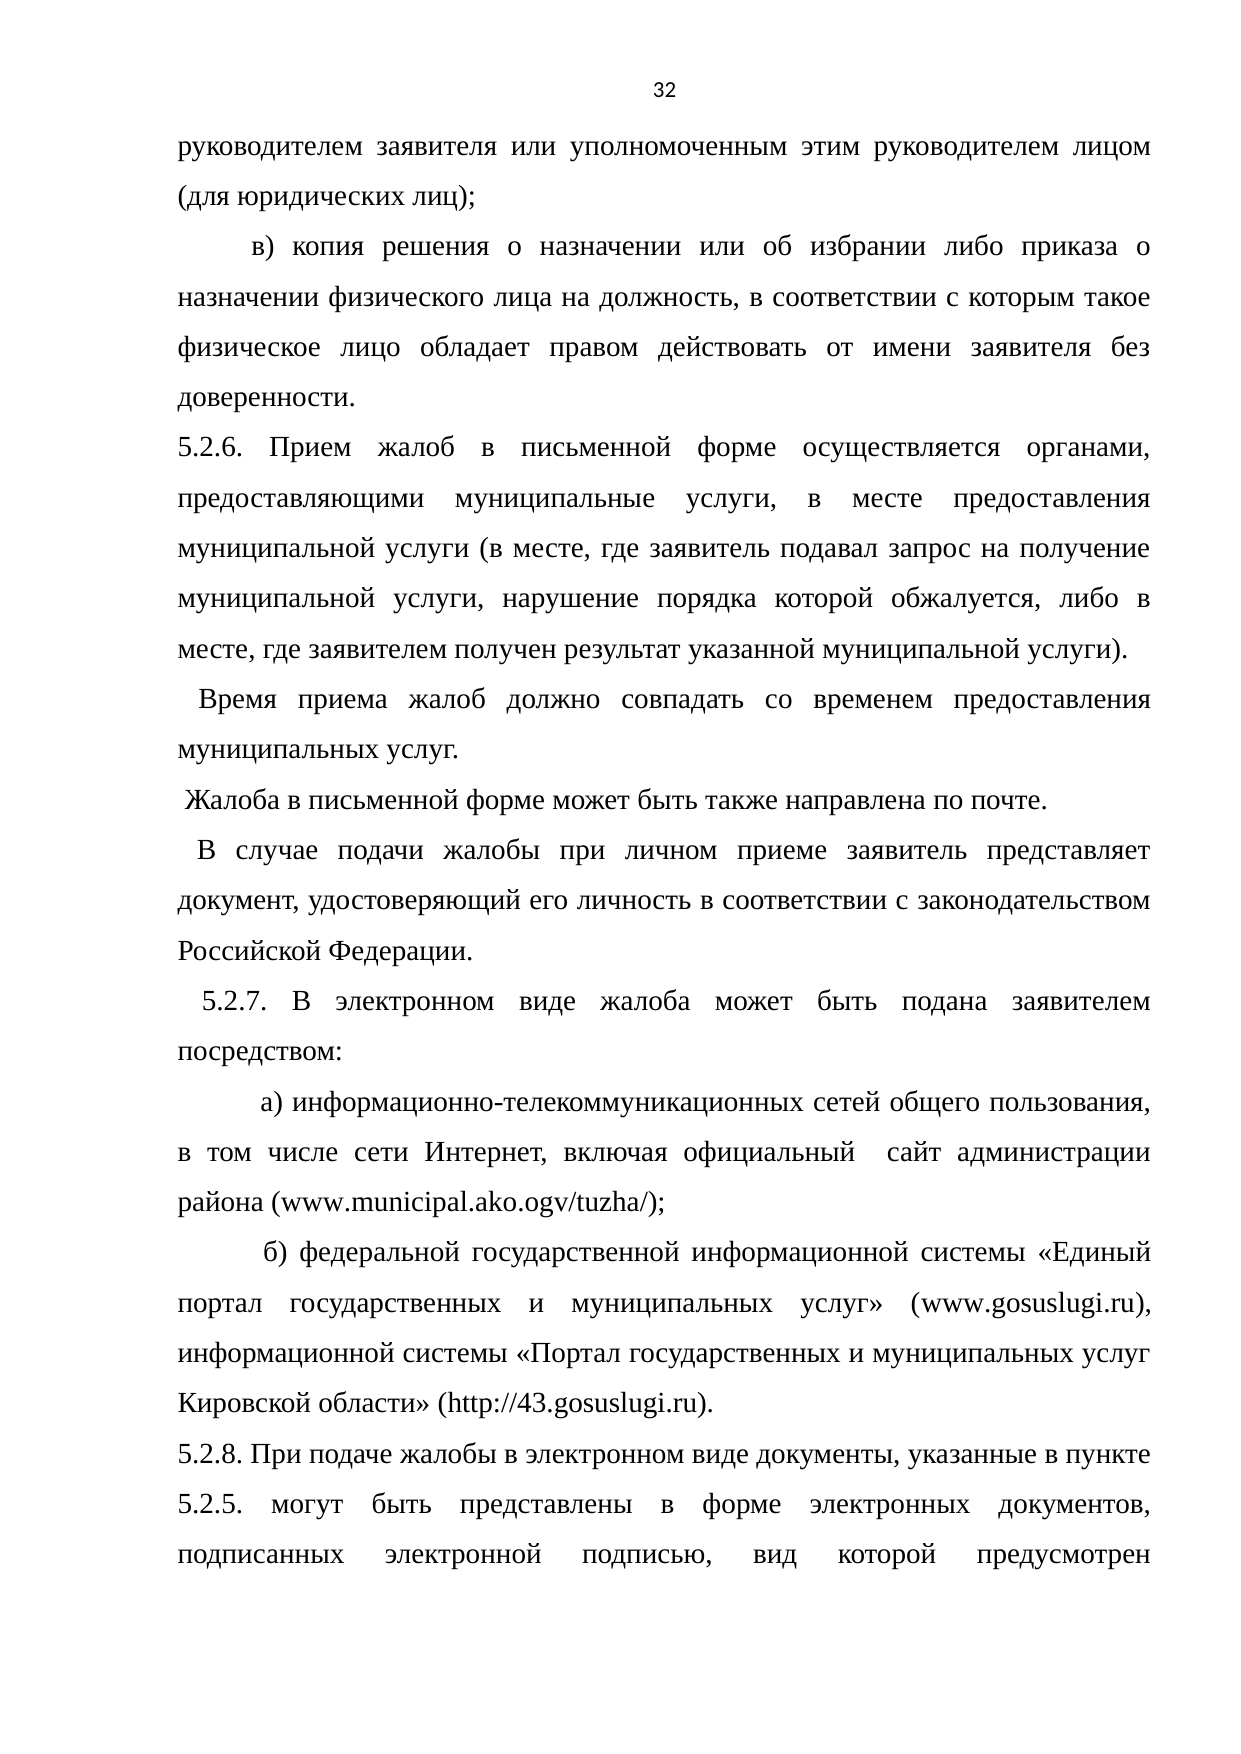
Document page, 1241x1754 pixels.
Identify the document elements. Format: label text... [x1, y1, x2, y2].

text б) федеральной государственной информационной системы «Единый портал государственных и муниципальных услуг» (www.gosuslugi.ru), информационной системы «Портал государственных и муниципальных услуг Кировской области» (http://43.gosuslugi.ru). [177, 1234, 1152, 1419]
text в) копия решения о назначении или об избрании либо приказа о назначении физического лица на должность, в соответствии с которым такое физическое лицо обладает правом действовать от имени заявителя без доверенности. [177, 228, 1152, 413]
text В случае подачи жалобы при личном приеме заявитель представляет документ, удостоверяющий его личность в соответствии с законодательством Российской Федерации. [177, 832, 1152, 966]
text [177, 128, 1152, 212]
text а) информационно-телекоммуникационных сетей общего пользования, в том числе сети Интернет, включая официальный сайт администрации района (www.municipal.ako.ogv/tuzha/); [177, 1084, 1152, 1218]
text Время приема жалоб должно совпадать со временем предоставления муниципальных услуг. [177, 681, 1152, 765]
text 5.2.6. Прием жалоб в письменной форме осуществляется органами, предоставляющими муниципальные услуги, в месте предоставления муниципальной услуги (в месте, где заявитель подавал запрос на получение муниципальной услуги, нарушение порядка которой обжалуется, либо в месте, где заявителем получен результат указанной муниципальной услуги). [177, 429, 1152, 664]
text Жалоба в письменной форме может быть также направлена по почте. [177, 782, 1152, 815]
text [177, 1436, 1152, 1570]
text 5.2.7. В электронном виде жалоба может быть подана заявителем посредством: [177, 983, 1152, 1067]
